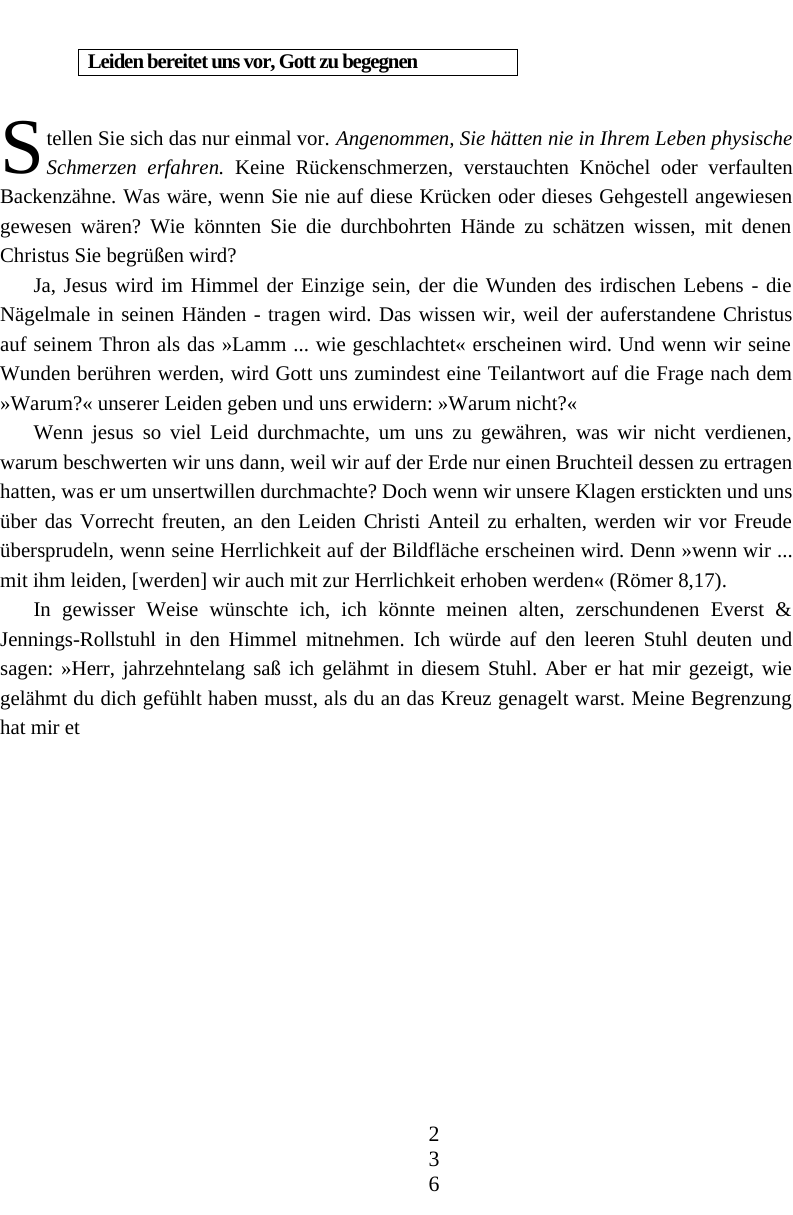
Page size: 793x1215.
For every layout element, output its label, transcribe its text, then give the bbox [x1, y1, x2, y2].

text Wenn jesus so viel Leid durchmachte, um uns zu gewähren, was wir nicht verdienen, warum beschwerten wir uns dann, weil wir auf der Erde nur einen Bruchteil dessen zu ertragen hatten, was er um unsertwillen durchmachte? Doch wenn wir unsere Klagen erstickten und uns über das Vorrecht freuten, an den Leiden Christi Anteil zu erhalten, werden wir vor Freude übersprudeln, wenn seine Herrlichkeit auf der Bildfläche erscheinen wird. Denn »wenn wir ... mit ihm leiden, [werden] wir auch mit zur Herrlichkeit erhoben werden« (Römer 8,17). [0, 416, 793, 593]
text tellen Sie sich das nur einmal vor. Angenommen, Sie hätten nie in Ihrem Leben physische Schmerzen erfahren. Keine Rückenschmerzen, verstauchten Knöchel oder verfaulten Backenzähne. Was wäre, wenn Sie nie auf diese Krücken oder dieses Gehgestell angewiesen gewesen wären? Wie könnten Sie die durchbohrten Hände zu schätzen wissen, mit denen Christus Sie begrüßen wird? [0, 121, 793, 269]
text In gewisser Weise wünschte ich, ich könnte meinen alten, zerschundenen Everst & Jennings-Rollstuhl in den Himmel mitnehmen. Ich würde auf den leeren Stuhl deuten und sagen: »Herr, jahrzehntelang saß ich gelähmt in diesem Stuhl. Aber er hat mir gezeigt, wie gelähmt du dich gefühlt haben musst, als du an das Kreuz genagelt warst. Meine Begrenzung hat mir etwas von den Begrenzungen bewusst gemacht, die du ertragen hast, nachdem du deine Königsgewänder abgelegt hattest und in das unwürdige menschliche Fleisch kamst.« [0, 593, 793, 740]
text Ja, Jesus wird im Himmel der Einzige sein, der die Wunden des irdischen Lebens - die Nägelmale in seinen Händen - tragen wird. Das wissen wir, weil der auferstandene Christus auf seinem Thron als das »Lamm ... wie geschlachtet« erscheinen wird. Und wenn wir seine Wunden berühren werden, wird Gott uns zumindest eine Teilantwort auf die Frage nach dem »Warum?« unserer Leiden geben und uns erwidern: »Warum nicht?« [0, 269, 793, 416]
